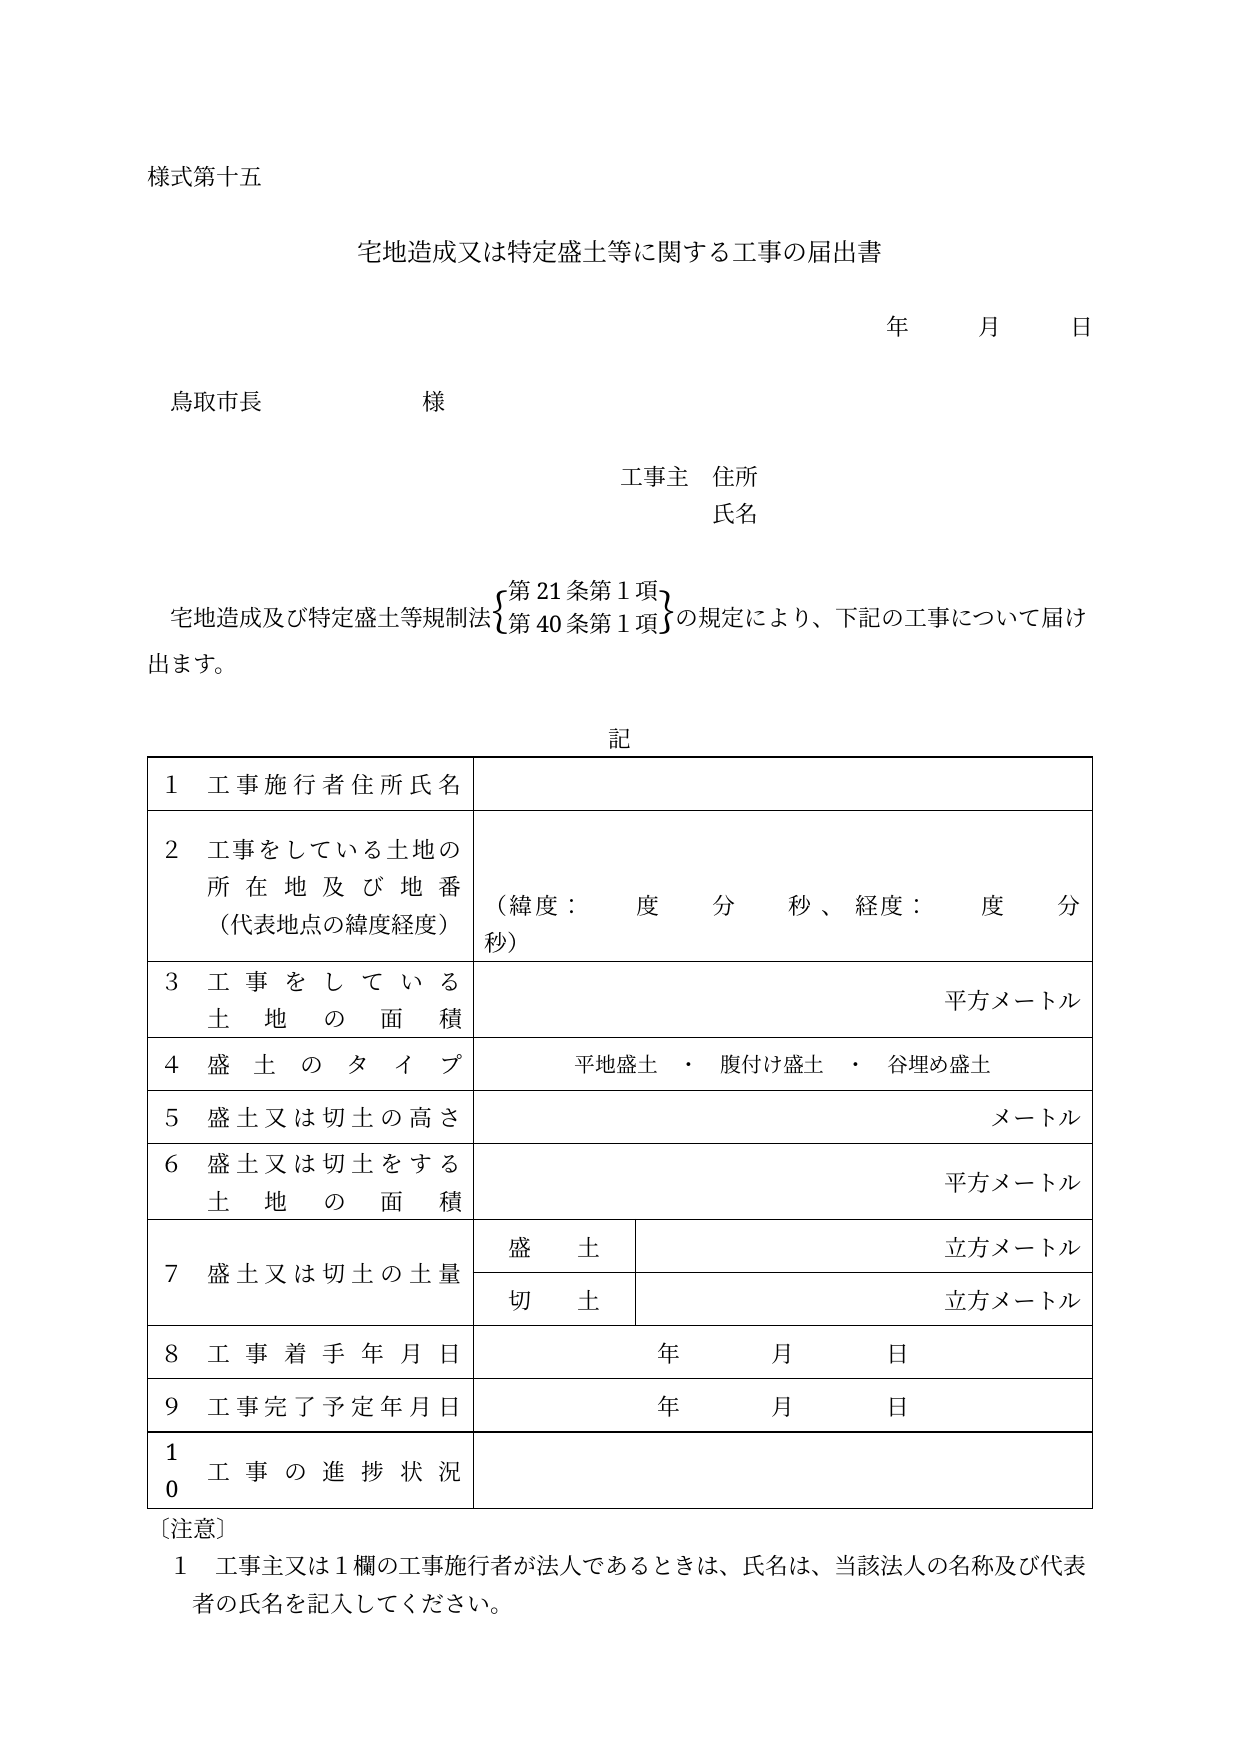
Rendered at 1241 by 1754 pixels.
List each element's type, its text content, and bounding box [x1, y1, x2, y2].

table_header [474, 758, 1092, 809]
table_cell 年 月 日 [474, 1326, 1092, 1378]
table_header 工事施行者住所氏名 [196, 758, 473, 809]
table_header １ [148, 758, 196, 809]
table_cell ２ [148, 811, 196, 961]
table_cell 盛土又は切土の土量 [196, 1220, 473, 1325]
table_cell 盛土のタイプ [196, 1038, 473, 1090]
table_cell 工事完了予定年月日 [196, 1379, 473, 1431]
table_cell 平地盛土 ・ 腹付け盛土 ・ 谷埋め盛土 [474, 1038, 1092, 1090]
table_cell 年 月 日 [474, 1379, 1092, 1431]
table_cell 立方メートル [636, 1220, 1092, 1272]
table_cell [474, 1433, 1092, 1507]
table_cell ７ [148, 1220, 196, 1325]
text 〔注意〕 [148, 1509, 1093, 1546]
text 工事主 住所 [620, 456, 1092, 494]
text 宅地造成及び特定盛土等規制法第21条第１項第40条第１項の規定により、下記の工事について届け出ます。 [148, 569, 1092, 681]
table_cell ３ [148, 962, 196, 1037]
table_cell 盛土又は切土をする 土地の面積 [196, 1144, 473, 1219]
table_cell 立方メートル [636, 1273, 1092, 1325]
text 年 月 日 [148, 306, 1092, 344]
table_cell 盛土又は切土の高さ [196, 1091, 473, 1143]
table_cell 工事着手年月日 [196, 1326, 473, 1378]
table_cell 平方メートル [474, 1144, 1092, 1219]
table_cell 盛 土 [474, 1220, 635, 1272]
text 記 [148, 719, 1092, 756]
text 宅地造成又は特定盛土等に関する工事の届出書 [148, 231, 1092, 269]
table_cell 工事をしている土地の 所在地及び地番 （代表地点の緯度経度） [196, 811, 473, 961]
table_cell メートル [474, 1091, 1092, 1143]
text 様式第十五 [148, 156, 1092, 194]
text １ 工事主又は１欄の工事施行者が法人であるときは、氏名は、当該法人の名称及び代表者の氏名を記入してください。 [169, 1546, 1093, 1621]
table_cell ４ [148, 1038, 196, 1090]
table_cell 工事の進捗状況 [196, 1433, 473, 1507]
table_cell 平方メートル [474, 962, 1092, 1037]
text 氏名 [620, 494, 1092, 531]
table_cell （緯度： 度 分 秒 、 経度： 度 分 秒） [474, 811, 1092, 961]
table_cell 10 [148, 1433, 196, 1507]
table_cell ９ [148, 1379, 196, 1431]
table_cell 工事をしている 土地の面積 [196, 962, 473, 1037]
text 鳥取市長 様 [148, 381, 1049, 419]
table_cell ５ [148, 1091, 196, 1143]
table_cell ６ [148, 1144, 196, 1219]
table_cell 切 土 [474, 1273, 635, 1325]
table_cell ８ [148, 1326, 196, 1378]
